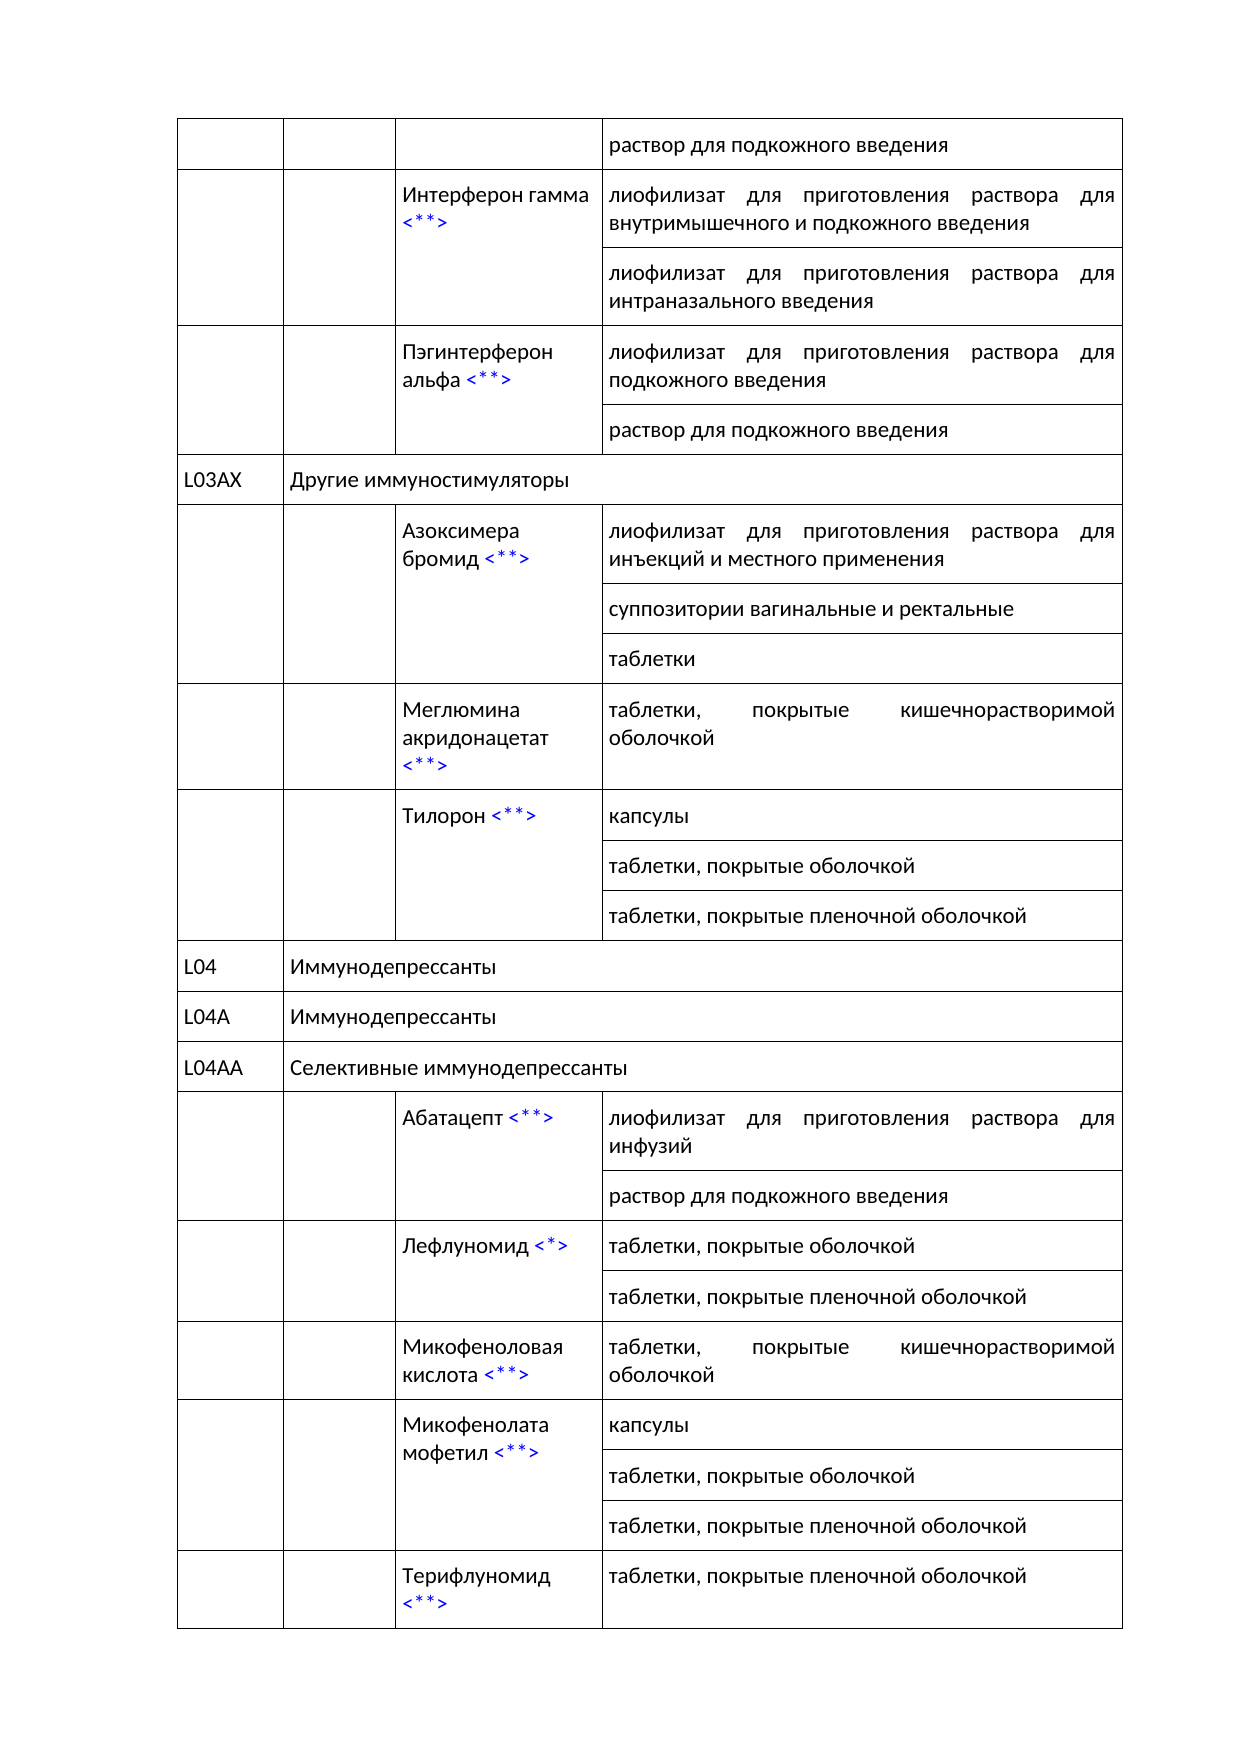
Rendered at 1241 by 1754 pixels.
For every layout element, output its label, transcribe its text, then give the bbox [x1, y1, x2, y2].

table_cell таблетки, покрытые кишечнорастворимой оболочкой [603, 1322, 1122, 1399]
table_cell Абатацепт <**> [396, 1092, 602, 1220]
table_cell Азоксимера бромид <**> [396, 505, 602, 683]
table_cell [178, 684, 283, 789]
table_cell лиофилизат для приготовления раствора для внутримышечного и подкожного введения [603, 170, 1122, 247]
table_cell [284, 790, 395, 940]
table_cell Микофеноловая кислота <**> [396, 1322, 602, 1399]
table_cell [178, 1551, 283, 1628]
table_cell Интерферон гамма <**> [396, 170, 602, 325]
table_cell таблетки, покрытые кишечнорастворимой оболочкой [603, 684, 1122, 789]
table_cell таблетки, покрытые пленочной оболочкой [603, 1501, 1122, 1550]
table_cell раствор для подкожного введения [603, 405, 1122, 454]
table_cell таблетки, покрытые оболочкой [603, 1450, 1122, 1499]
table_cell [284, 1400, 395, 1550]
table_cell L03AX [178, 455, 283, 504]
table_cell [178, 170, 283, 325]
table_cell [178, 505, 283, 683]
table_cell L04A [178, 992, 283, 1041]
table_cell [284, 505, 395, 683]
table_cell [284, 326, 395, 454]
table_cell [284, 1551, 395, 1628]
table_cell капсулы [603, 1400, 1122, 1449]
table_cell [284, 684, 395, 789]
table_cell Лефлуномид <*> [396, 1221, 602, 1321]
table_cell Другие иммуностимуляторы [284, 455, 1122, 504]
table_cell [284, 170, 395, 325]
table_cell Иммунодепрессанты [284, 941, 1122, 991]
table_cell L04 [178, 941, 283, 991]
table_cell Терифлуномид <**> [396, 1551, 602, 1628]
table_cell лиофилизат для приготовления раствора для подкожного введения [603, 326, 1122, 403]
table_cell раствор для подкожного введения [603, 119, 1122, 168]
table_cell лиофилизат для приготовления раствора для интраназального введения [603, 248, 1122, 325]
table_cell лиофилизат для приготовления раствора для инъекций и местного применения [603, 505, 1122, 582]
table_cell Меглюмина акридонацетат <**> [396, 684, 602, 789]
table_cell Тилорон <**> [396, 790, 602, 940]
table_cell раствор для подкожного введения [603, 1171, 1122, 1220]
table_cell [284, 1322, 395, 1399]
table_cell таблетки, покрытые пленочной оболочкой [603, 1271, 1122, 1321]
table_cell [178, 1092, 283, 1220]
table_cell [178, 1322, 283, 1399]
table_cell таблетки [603, 634, 1122, 683]
table_cell таблетки, покрытые оболочкой [603, 841, 1122, 890]
table_cell таблетки, покрытые оболочкой [603, 1221, 1122, 1270]
table_cell Пэгинтерферон альфа <**> [396, 326, 602, 454]
table_cell таблетки, покрытые пленочной оболочкой [603, 891, 1122, 940]
table_cell [178, 790, 283, 940]
table_cell [178, 326, 283, 454]
table_cell лиофилизат для приготовления раствора для инфузий [603, 1092, 1122, 1169]
table_cell [178, 1400, 283, 1550]
table_cell Селективные иммунодепрессанты [284, 1042, 1122, 1091]
table_cell [178, 1221, 283, 1321]
table_cell капсулы [603, 790, 1122, 840]
table_cell [284, 1221, 395, 1321]
table_cell [284, 1092, 395, 1220]
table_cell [603, 1551, 1122, 1628]
table_cell Иммунодепрессанты [284, 992, 1122, 1041]
table_cell суппозитории вагинальные и ректальные [603, 584, 1122, 633]
table_cell Микофенолата мофетил <**> [396, 1400, 602, 1550]
table_cell L04AA [178, 1042, 283, 1091]
